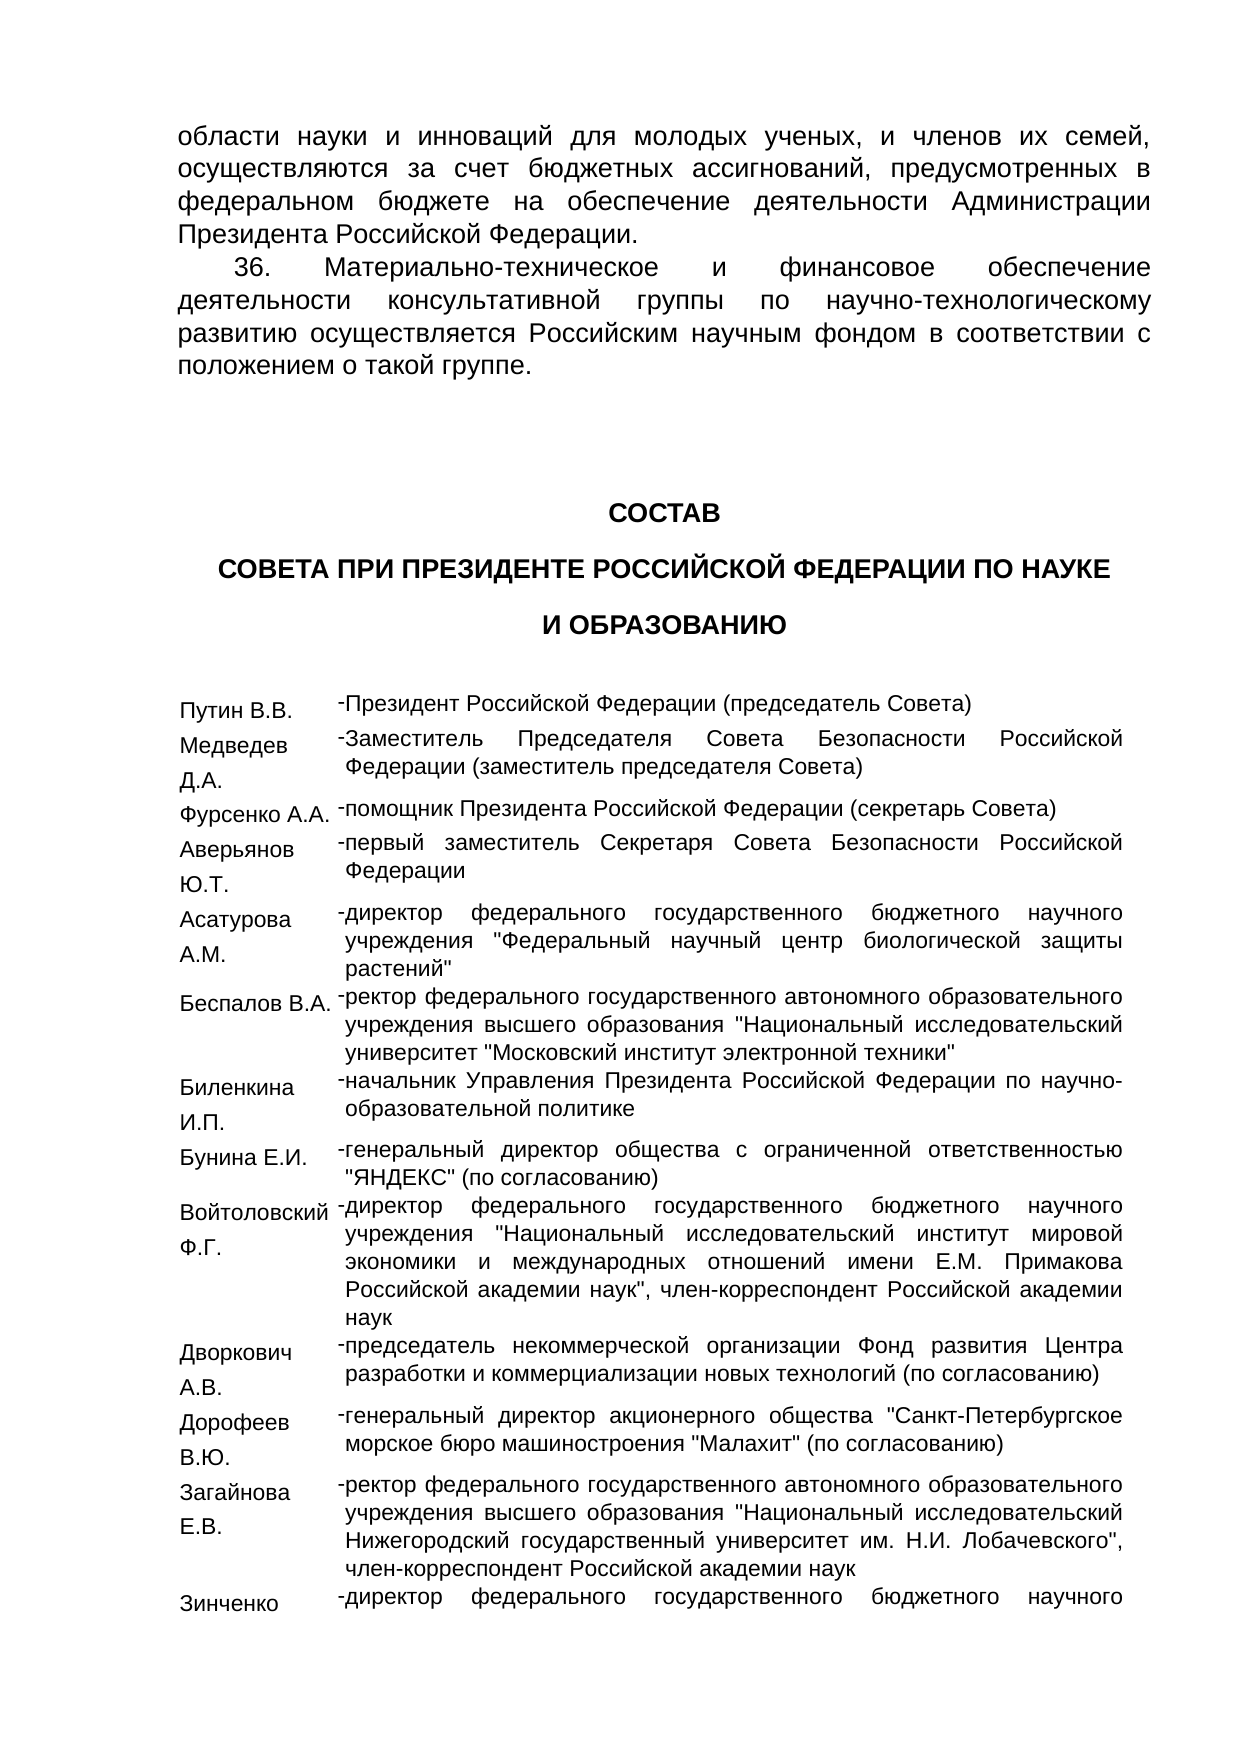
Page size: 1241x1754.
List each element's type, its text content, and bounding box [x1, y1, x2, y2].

table_cell Медведев Д.А. [179, 723, 337, 793]
table_cell Биленкина И.П. [179, 1065, 337, 1135]
table_header Президент Российской Федерации (председатель Совета) [345, 688, 1123, 723]
table_cell начальник Управления Президента Российской Федерации по научно-образовательной политике [345, 1065, 1123, 1135]
table_header Путин В.В. [179, 688, 337, 723]
table_cell Зинченко Ю.П. [179, 1582, 337, 1616]
table_cell директор федерального государственного бюджетного научного учреждения "Федеральный научный центр биологической защиты растений" [345, 898, 1123, 981]
table_cell ректор федерального государственного автономного образовательного учреждения высшего образования "Национальный исследовательский университет "Московский институт электронной техники" [345, 981, 1123, 1065]
text СОВЕТА ПРИ ПРЕЗИДЕНТЕ РОССИЙСКОЙ ФЕДЕРАЦИИ ПО НАУКЕ [177, 543, 1152, 584]
table_cell генеральный директор акционерного общества "Санкт-Петербургское морское бюро машиностроения "Малахит" (по согласованию) [345, 1400, 1123, 1470]
text 36. Материально-техническое и финансовое обеспечение деятельности консультативной группы по научно-технологическому развитию осуществляется Российским научным фондом в соответствии с положением о такой группе. [177, 249, 1152, 381]
table_cell помощник Президента Российской Федерации (секретарь Совета) [345, 793, 1123, 828]
table_cell Загайнова Е.В. [179, 1470, 337, 1582]
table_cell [345, 1582, 1123, 1616]
text И ОБРАЗОВАНИЮ [177, 599, 1152, 640]
table_cell ректор федерального государственного автономного образовательного учреждения высшего образования "Национальный исследовательский Нижегородский государственный университет им. Н.И. Лобачевского", член-корреспондент Российской академии наук [345, 1470, 1123, 1582]
table_cell Бунина Е.И. [179, 1135, 337, 1191]
table_cell Беспалов В.А. [179, 981, 337, 1065]
table_cell председатель некоммерческой организации Фонд развития Центра разработки и коммерциализации новых технологий (по согласованию) [345, 1330, 1123, 1400]
subtitle СОСТАВ [177, 446, 1152, 528]
table_cell Аверьянов Ю.Т. [179, 828, 337, 898]
table_cell Заместитель Председателя Совета Безопасности Российской Федерации (заместитель председателя Совета) [345, 723, 1123, 793]
table_cell первый заместитель Секретаря Совета Безопасности Российской Федерации [345, 828, 1123, 898]
table_cell Асатурова А.М. [179, 898, 337, 981]
table_cell Фурсенко А.А. [179, 793, 337, 828]
table_cell Дворкович А.В. [179, 1330, 337, 1400]
table_cell директор федерального государственного бюджетного научного учреждения "Национальный исследовательский институт мировой экономики и международных отношений имени Е.М. Примакова Российской академии наук", член-корреспондент Российской академии наук [345, 1191, 1123, 1330]
table_cell Дорофеев В.Ю. [179, 1400, 337, 1470]
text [177, 118, 1152, 249]
table_cell Войтоловский Ф.Г. [179, 1191, 337, 1330]
table_cell генеральный директор общества с ограниченной ответственностью "ЯНДЕКС" (по согласованию) [345, 1135, 1123, 1191]
